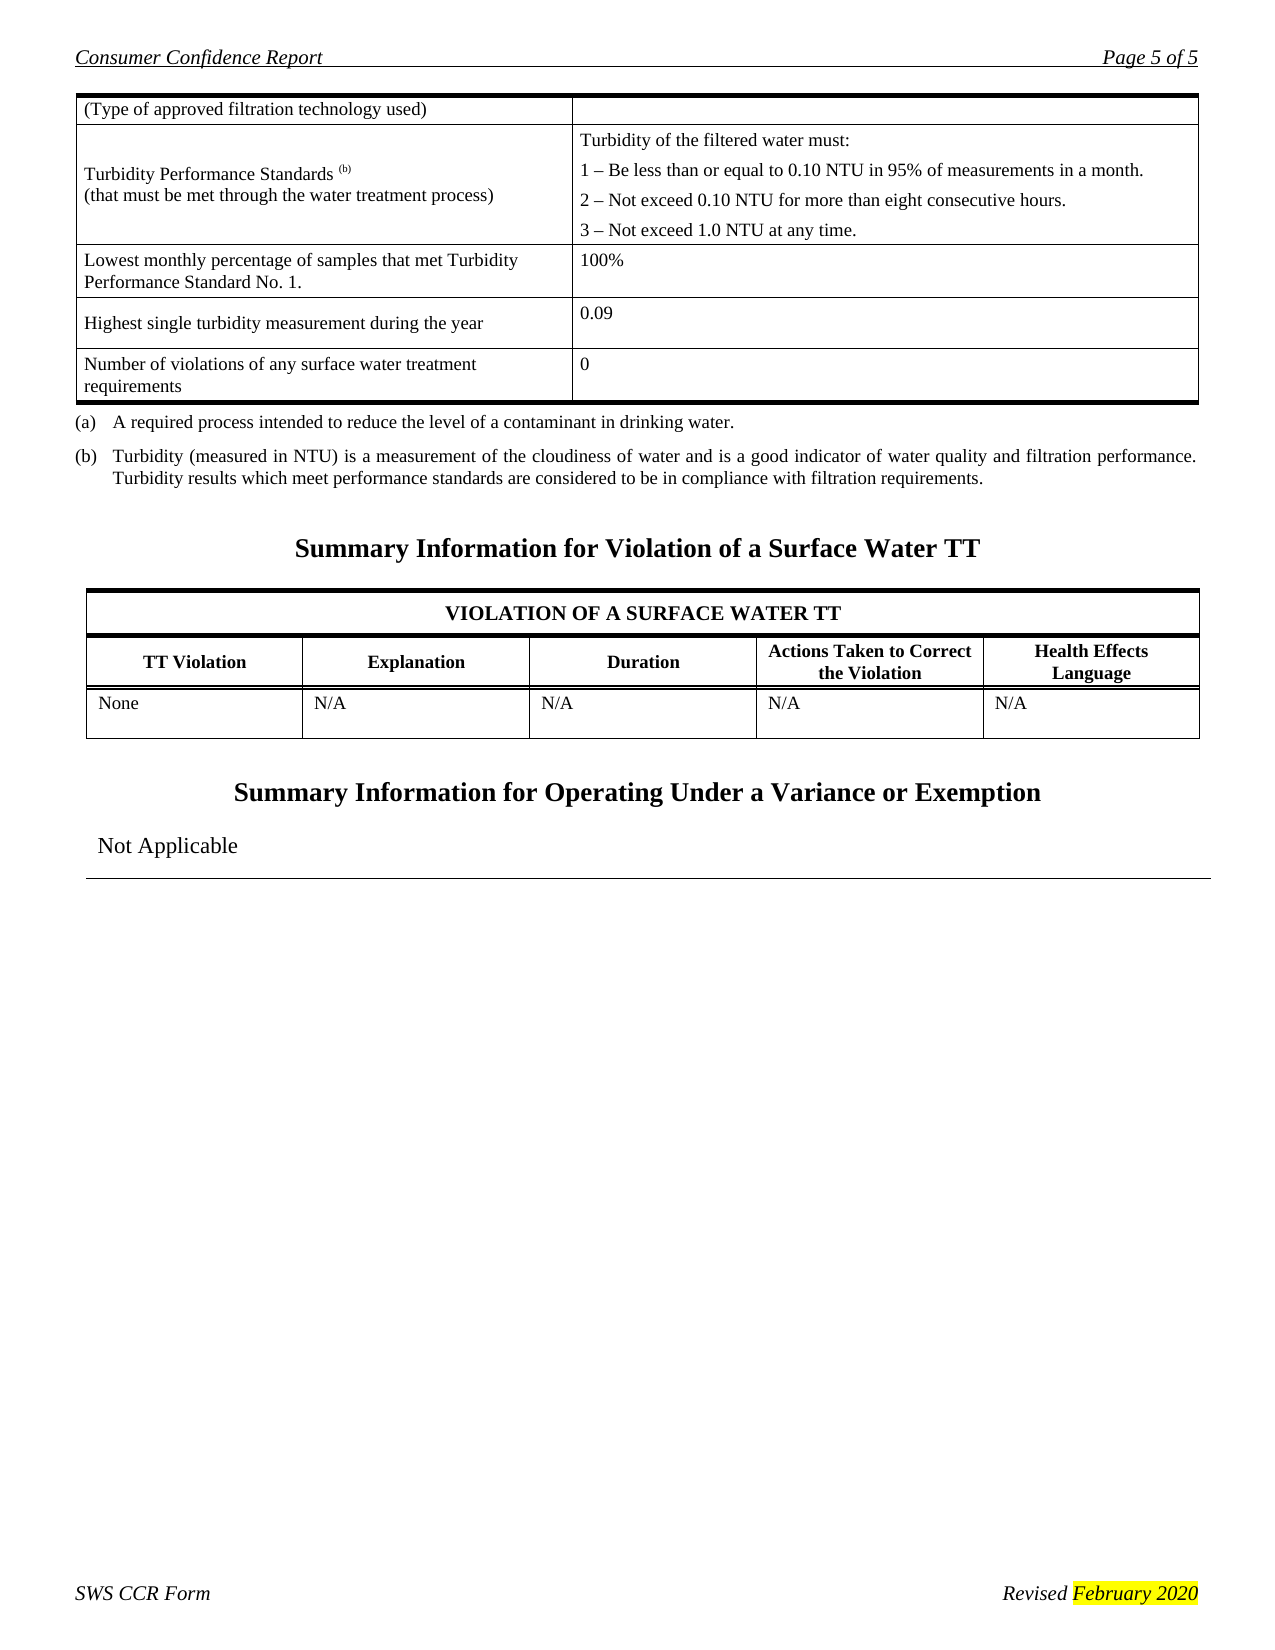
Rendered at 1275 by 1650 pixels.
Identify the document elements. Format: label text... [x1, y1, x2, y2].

table_header VIOLATION OF A SURFACE WATER TT [87, 593, 1199, 633]
table_header Not Applicable [86, 833, 1211, 877]
text (b) Turbidity (measured in NTU) is a measurement of the cloudiness of water and is a good indicator of water quality and filtration performance. Turbidity results which meet performance standards are considered to be in compliance with filtration requirements. [75, 445, 1200, 488]
table_cell Lowest monthly percentage of samples that met Turbidity Performance Standard No. 1. [77, 245, 572, 297]
table_cell Turbidity of the filtered water must: 1 – Be less than or equal to 0.10 NTU in 95% of measurements in a month. 2 – Not exceed 0.10 NTU for more than eight consecutive hours. 3 – Not exceed 1.0 NTU at any time. [573, 125, 1198, 244]
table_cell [77, 98, 572, 123]
table_cell Turbidity Performance Standards (b) (that must be met through the water treatment process) [77, 125, 572, 244]
table_cell N/A [757, 690, 983, 738]
table_cell 100% [573, 245, 1198, 297]
table_cell Health Effects Language [984, 638, 1199, 685]
table_cell 0.09 [573, 298, 1198, 348]
table_cell N/A [984, 690, 1199, 738]
text Summary Information for Operating Under a Variance or Exemption [75, 776, 1200, 807]
table_cell N/A [303, 690, 529, 738]
table_cell TT Violation [87, 638, 302, 685]
table_cell None [87, 690, 302, 738]
table_cell Duration [530, 638, 756, 685]
table_cell Number of violations of any surface water treatment requirements [77, 349, 572, 400]
table_cell N/A [530, 690, 756, 738]
table_cell Explanation [303, 638, 529, 685]
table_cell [573, 98, 1198, 123]
table_cell Actions Taken to Correct the Violation [757, 638, 983, 685]
table_cell 0 [573, 349, 1198, 400]
text (a) A required process intended to reduce the level of a contaminant in drinking water. [75, 411, 1200, 433]
text Summary Information for Violation of a Surface Water TT [75, 532, 1200, 563]
table_cell Highest single turbidity measurement during the year [77, 298, 572, 348]
